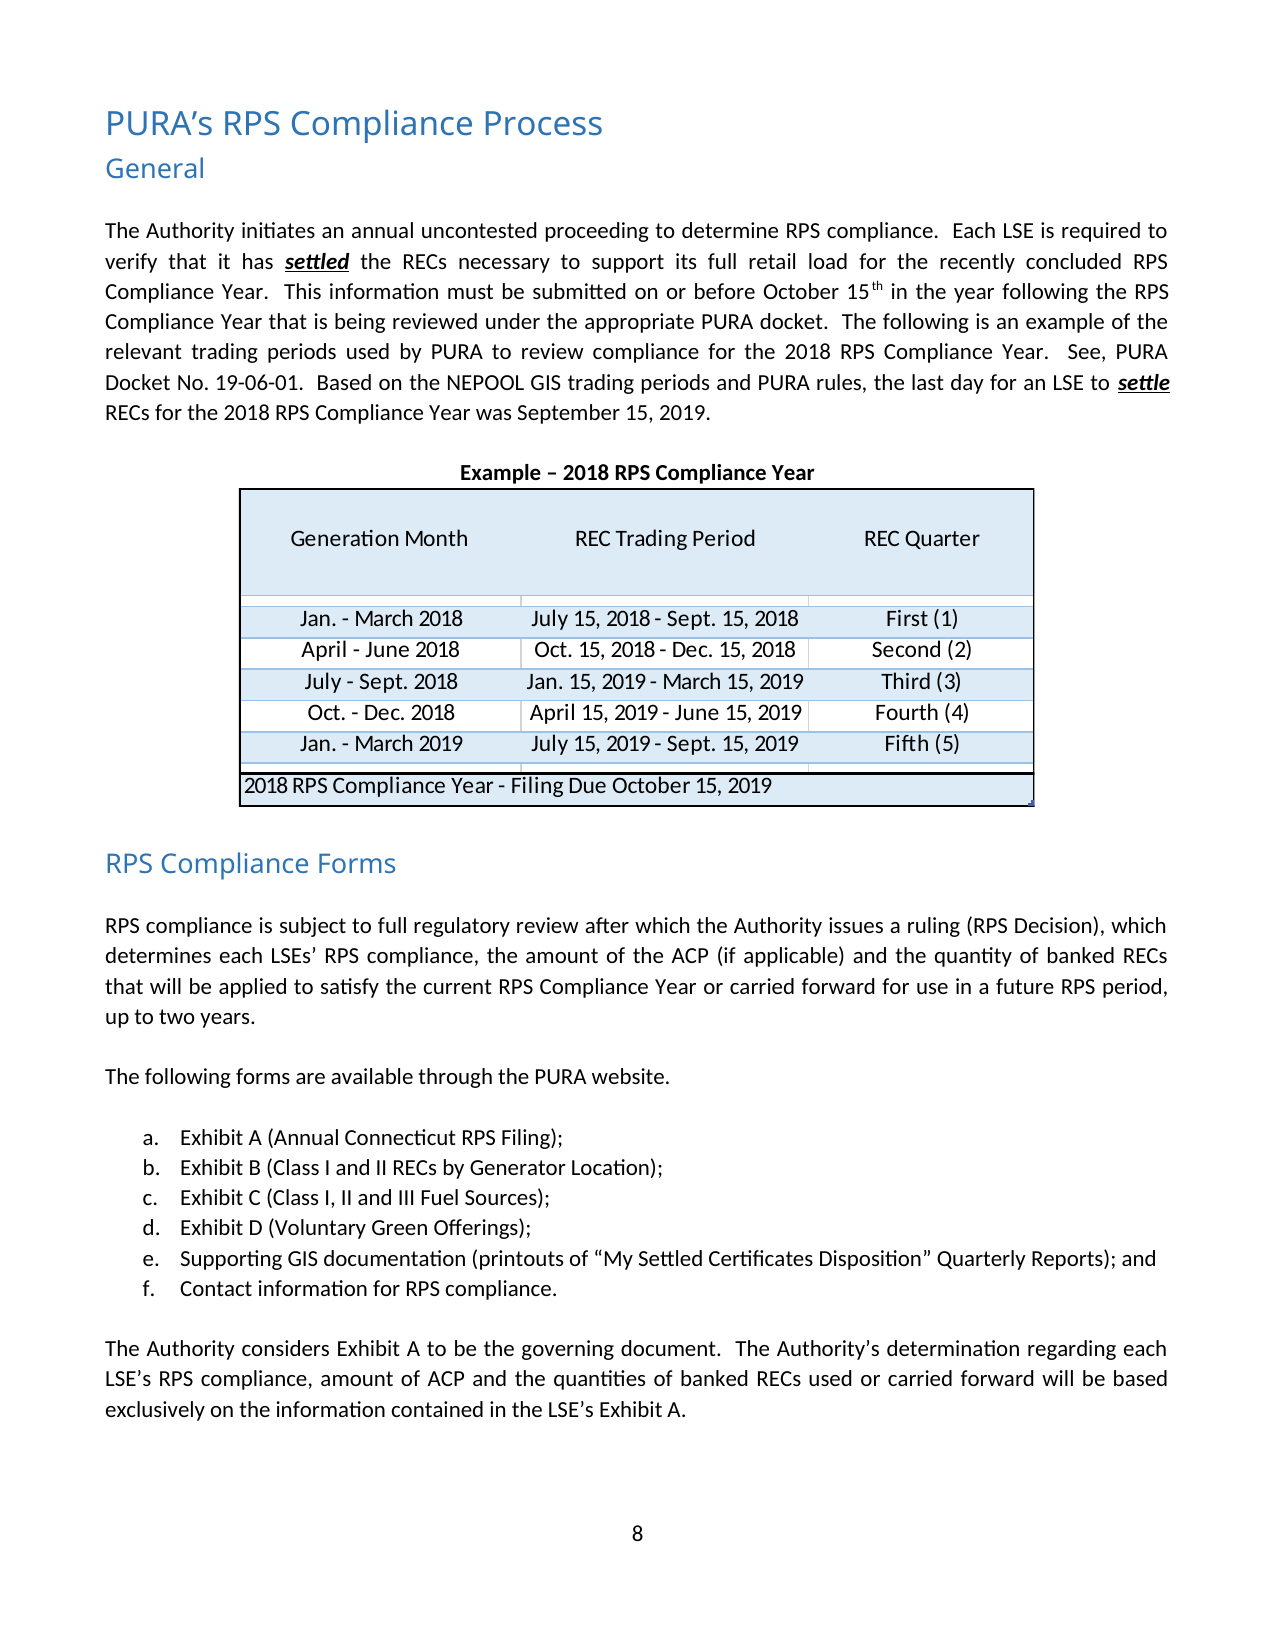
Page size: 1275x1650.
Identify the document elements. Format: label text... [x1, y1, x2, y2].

text The Authority initiates an annual uncontested proceeding to determine RPS compliance. Each LSE is required to verify that it has settled the RECs necessary to support its full retail load for the recently concluded RPS Compliance Year. This information must be submitted on or before October 15th in the year following the RPS Compliance Year that is being reviewed under the appropriate PURA docket. The following is an example of the relevant trading periods used by PURA to review compliance for the 2018 RPS Compliance Year. See, PURA Docket No. 19-06-01. Based on the NEPOOL GIS trading periods and PURA rules, the last day for an LSE to settle RECs for the 2018 RPS Compliance Year was September 15, 2019. [105, 217, 1170, 426]
list Exhibit C (Class I, II and III Fuel Sources); [142, 1183, 1170, 1211]
list Contact information for RPS compliance. [142, 1274, 1170, 1302]
list Exhibit D (Voluntary Green Offerings); [142, 1213, 1170, 1241]
subtitle RPS Compliance Forms [105, 844, 1170, 881]
text The Authority considers Exhibit A to be the governing document. The Authority’s determination regarding each LSE’s RPS compliance, amount of ACP and the quantities of banked RECs used or carried forward will be based exclusively on the information contained in the LSE’s Exhibit A. [105, 1334, 1170, 1423]
list Exhibit B (Class I and II RECs by Generator Location); [142, 1153, 1170, 1181]
subtitle PURA’s RPS Compliance Process [105, 100, 1170, 145]
list Supporting GIS documentation (printouts of “My Settled Certificates Disposition” Quarterly Reports); and [142, 1244, 1170, 1272]
text Example – 2018 RPS Compliance Year [105, 458, 1170, 486]
subtitle General [105, 149, 1170, 186]
text The following forms are available through the PURA website. [105, 1062, 1170, 1090]
text RPS compliance is subject to full regulatory review after which the Authority issues a ruling (RPS Decision), which determines each LSEs’ RPS compliance, the amount of the ACP (if applicable) and the quantity of banked RECs that will be applied to satisfy the current RPS Compliance Year or carried forward for use in a future RPS period, up to two years. [105, 911, 1170, 1030]
list Exhibit A (Annual Connecticut RPS Filing); [142, 1123, 1170, 1151]
